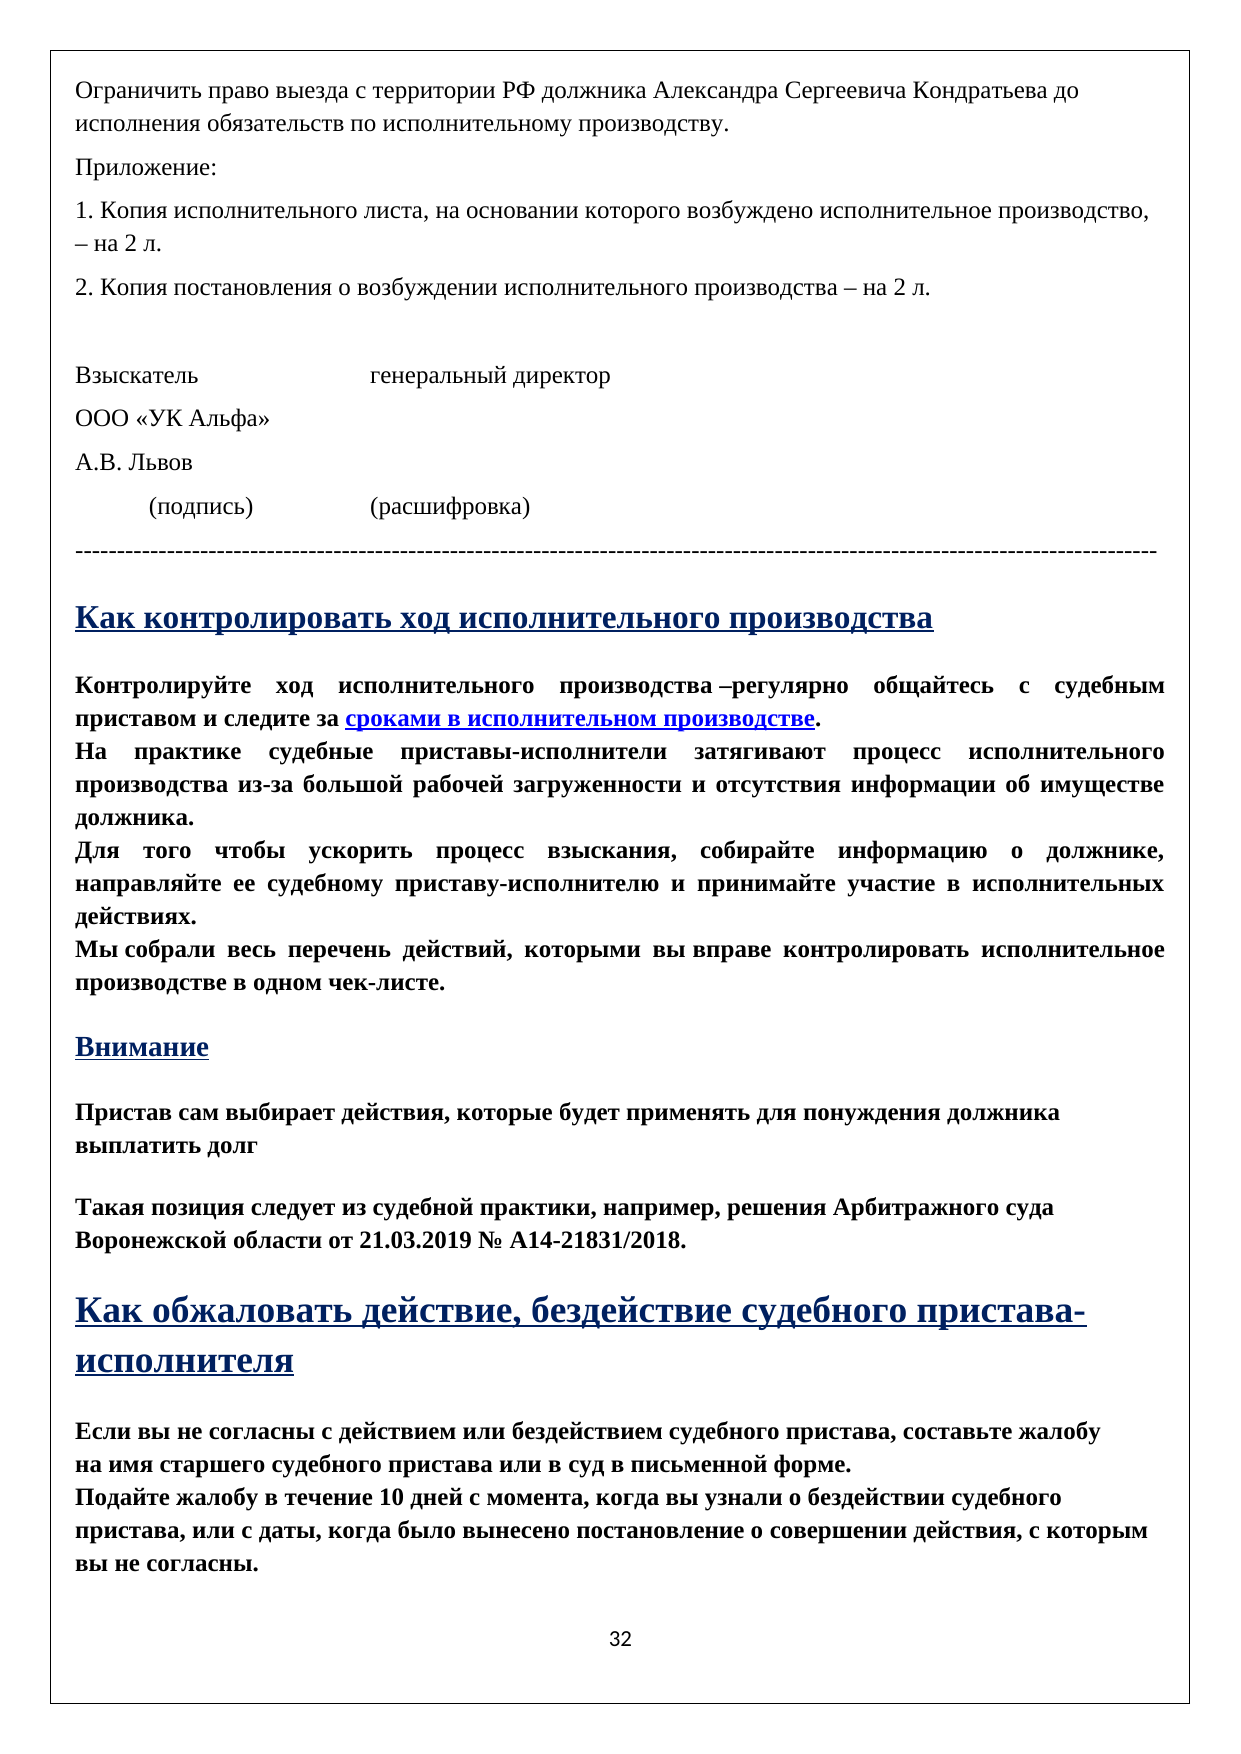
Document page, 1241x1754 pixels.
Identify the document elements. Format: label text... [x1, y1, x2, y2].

text Такая позиция следует из судебной практики, например, решения Арбитражного суда Воронежской области от 21.03.2019 № А14-21831/2018. [75, 1192, 1165, 1254]
text Ограничить право выезда с территории РФ должника Александра Сергеевича Кондратьева до исполнения обязательств по исполнительному производству. [75, 75, 1165, 137]
text Подайте жалобу в течение 10 дней с момента, когда вы узнали о бездействии судебного пристава, или с даты, когда было вынесено постановление о совершении действия, с которым вы не согласны. [75, 1482, 1165, 1577]
text (подпись) (расшифровка) [75, 491, 1165, 520]
text Мы собрали весь перечень действий, которыми вы вправе контролировать исполнительное производстве в одном чек-листе. [75, 934, 1165, 996]
text Как обжаловать действие, бездействие судебного пристава-исполнителя [75, 1288, 1165, 1380]
text А.В. Львов [75, 447, 1165, 476]
text Для того чтобы ускорить процесс взыскания, собирайте информацию о должнике, направляйте ее судебному приставу-исполнителю и принимайте участие в исполнительных действиях. [75, 835, 1165, 930]
text Контролируйте ход исполнительного производства –регулярно общайтесь с судебным приставом и следите за сроками в исполнительном производстве. [75, 670, 1165, 732]
text ООО «УК Альфа» [75, 403, 1165, 432]
text Если вы не согласны с действием или бездействием судебного пристава, составьте жалобу на имя старшего судебного пристава или в суд в письменной форме. [75, 1416, 1165, 1478]
text 1. Копия исполнительного листа, на основании которого возбуждено исполнительное производство, – на 2 л. [75, 196, 1165, 257]
text ---------------------------------------------------------------------------------------------------------------------------------- [75, 535, 1165, 563]
text На практике судебные приставы-исполнители затягивают процесс исполнительного производства из-за большой рабочей загруженности и отсутствия информации об имуществе должника. [75, 736, 1165, 831]
text Пристав сам выбирает действия, которые будет применять для понуждения должника выплатить долг [75, 1097, 1165, 1159]
text Взыскатель генеральный директор [75, 360, 1165, 388]
text Внимание [75, 1029, 1165, 1063]
text Как контролировать ход исполнительного производства [75, 597, 1165, 635]
text 2. Копия постановления о возбуждении исполнительного производства – на 2 л. [75, 272, 1165, 301]
text Приложение: [75, 152, 1165, 181]
